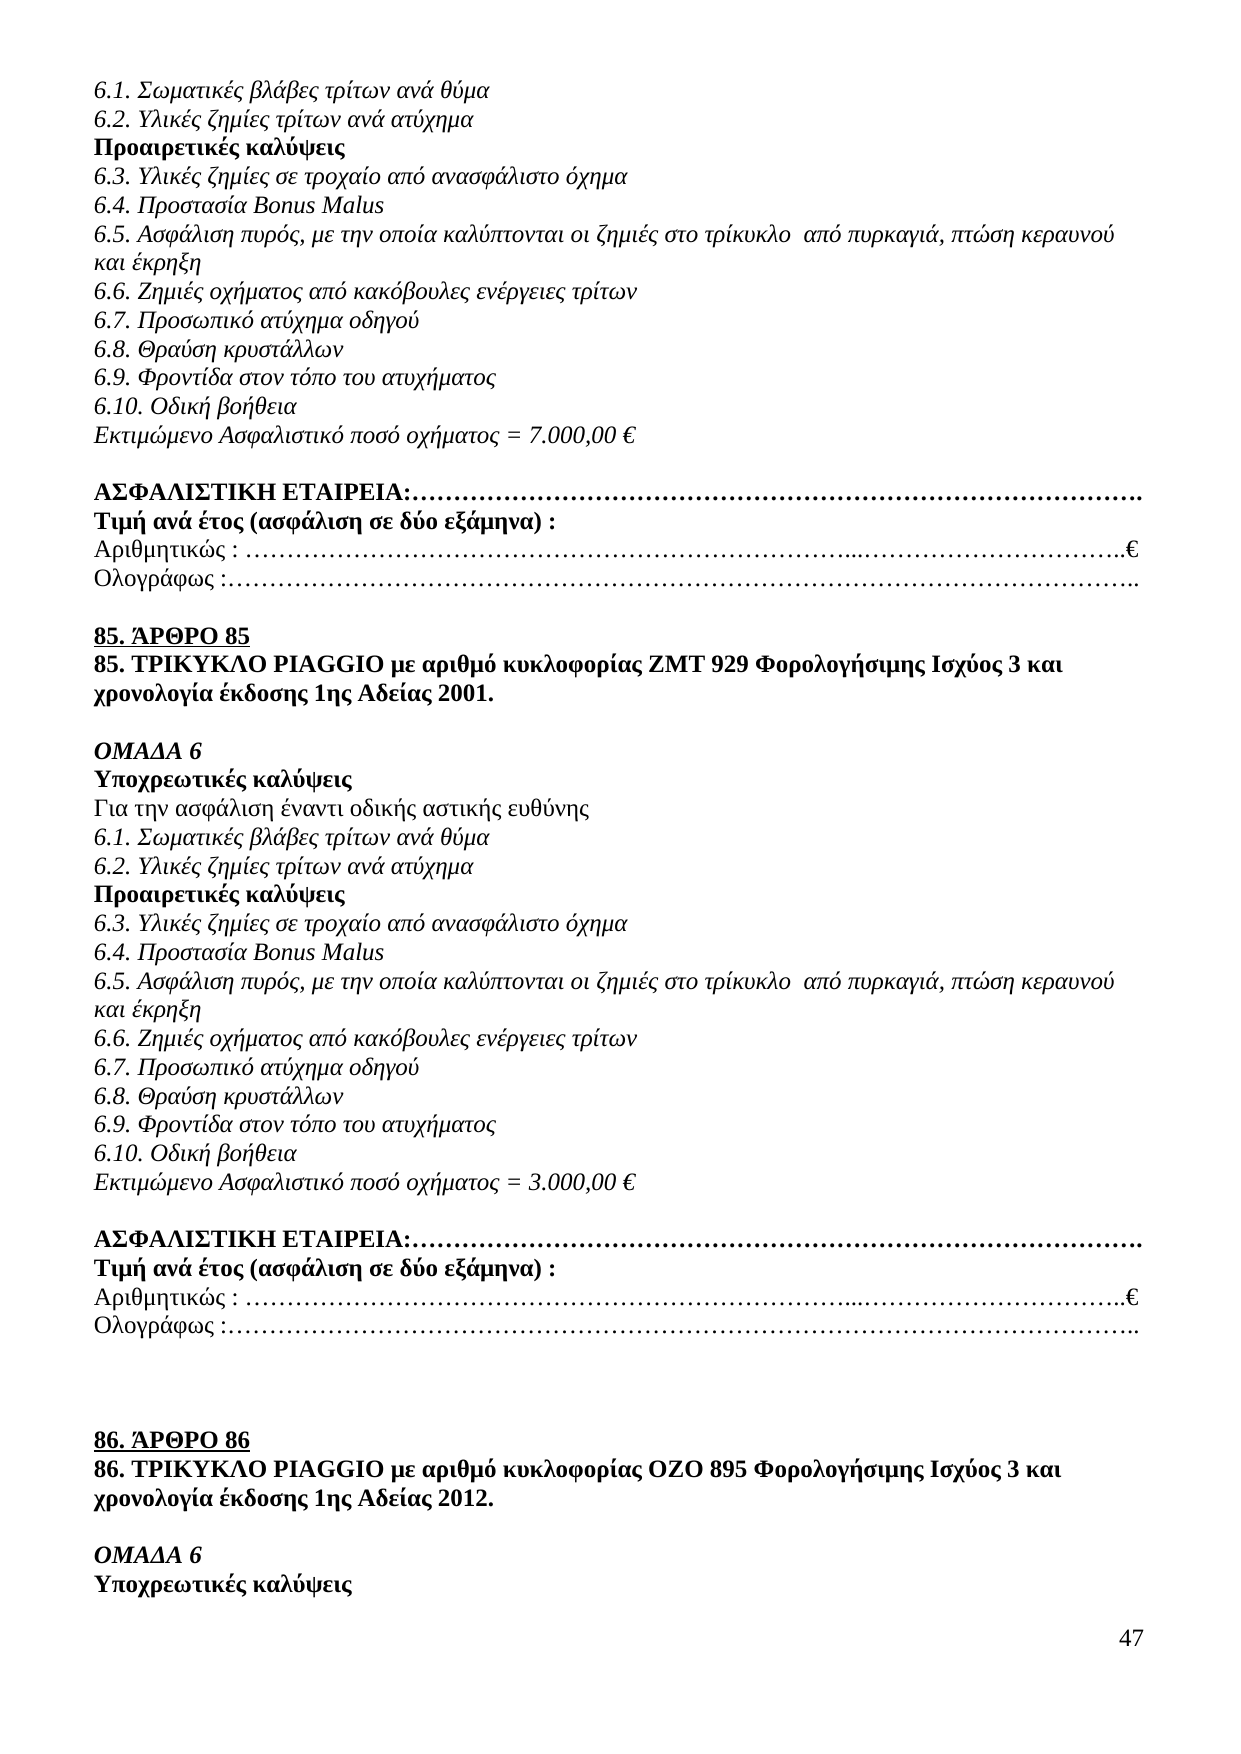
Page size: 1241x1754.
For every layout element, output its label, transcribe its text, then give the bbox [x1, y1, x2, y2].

text 85. ΆΡΘΡΟ 85 [94, 621, 1144, 649]
text 6.10. Οδική βοήθεια [94, 391, 1144, 420]
text 6.6. Ζημιές οχήματος από κακόβουλες ενέργειες τρίτων [94, 1023, 1144, 1052]
text Υποχρεωτικές καλύψεις [94, 764, 1144, 793]
text 6.10. Οδική βοήθεια [94, 1138, 1144, 1167]
text 6.7. Προσωπικό ατύχημα οδηγού [94, 1052, 1144, 1081]
text 6.8. Θραύση κρυστάλλων [94, 1081, 1144, 1109]
text 6.7. Προσωπικό ατύχημα οδηγού [94, 305, 1144, 334]
text 6.9. Φροντίδα στον τόπο του ατυχήματος [94, 362, 1144, 391]
text ΑΣΦΑΛΙΣΤΙΚΗ ΕΤΑΙΡΕΙΑ:……………………………………………………………………………. [94, 477, 1144, 506]
text Για την ασφάλιση έναντι οδικής αστικής ευθύνης [94, 793, 1144, 822]
text Προαιρετικές καλύψεις [94, 132, 1144, 161]
text 6.2. Υλικές ζημίες τρίτων ανά ατύχημα [94, 851, 1144, 879]
text ΟΜΑΔΑ 6 [94, 736, 1144, 764]
text 6.5. Ασφάλιση πυρός, με την οποία καλύπτονται οι ζημιές στο τρίκυκλο από πυρκαγιά, πτώση κεραυνού και έκρηξη [94, 966, 1144, 1023]
text 6.1. Σωματικές βλάβες τρίτων ανά θύμα [94, 822, 1144, 851]
text 6.1. Σωματικές βλάβες τρίτων ανά θύμα [94, 75, 1144, 104]
text 85. ΤΡΙΚΥΚΛΟ PIAGGIO με αριθμό κυκλοφορίας ZMT 929 Φορολογήσιμης Ισχύος 3 και χρονολογία έκδοσης 1ης Αδείας 2001. [94, 649, 1144, 707]
text 6.9. Φροντίδα στον τόπο του ατυχήματος [94, 1109, 1144, 1138]
text 6.8. Θραύση κρυστάλλων [94, 334, 1144, 362]
text 6.5. Ασφάλιση πυρός, με την οποία καλύπτονται οι ζημιές στο τρίκυκλο από πυρκαγιά, πτώση κεραυνού και έκρηξη [94, 219, 1144, 276]
text Ολογράφως :……………………………………………………………………………………………….. [94, 563, 1144, 592]
text 6.2. Υλικές ζημίες τρίτων ανά ατύχημα [94, 104, 1144, 132]
text Υποχρεωτικές καλύψεις [94, 1569, 1144, 1598]
text Τιμή ανά έτος (ασφάλιση σε δύο εξάμηνα) : [94, 1253, 1144, 1282]
text ΟΜΑΔΑ 6 [94, 1540, 1144, 1569]
text Αριθμητικώς : ………………………………………………………………...…………………………..€ [94, 534, 1144, 563]
text Αριθμητικώς : ………………………………………………………………...…………………………..€ [94, 1282, 1144, 1311]
text ΑΣΦΑΛΙΣΤΙΚΗ ΕΤΑΙΡΕΙΑ:……………………………………………………………………………. [94, 1224, 1144, 1253]
text 6.6. Ζημιές οχήματος από κακόβουλες ενέργειες τρίτων [94, 276, 1144, 305]
text 86. ΤΡΙΚΥΚΛΟ PIAGGIO με αριθμό κυκλοφορίας ΟΖΟ 895 Φορολογήσιμης Ισχύος 3 και χρονολογία έκδοσης 1ης Αδείας 2012. [94, 1454, 1144, 1511]
text Εκτιμώμενο Ασφαλιστικό ποσό οχήματος = 3.000,00 € [94, 1167, 1144, 1196]
text Ολογράφως :……………………………………………………………………………………………….. [94, 1311, 1144, 1339]
text 6.4. Προστασία Bonus Malus [94, 190, 1144, 219]
text Εκτιμώμενο Ασφαλιστικό ποσό οχήματος = 7.000,00 € [94, 420, 1144, 449]
text 6.3. Υλικές ζημίες σε τροχαίο από ανασφάλιστο όχημα [94, 161, 1144, 190]
text 6.4. Προστασία Bonus Malus [94, 937, 1144, 966]
text Τιμή ανά έτος (ασφάλιση σε δύο εξάμηνα) : [94, 506, 1144, 534]
text 86. ΆΡΘΡΟ 86 [94, 1425, 1144, 1454]
text 6.3. Υλικές ζημίες σε τροχαίο από ανασφάλιστο όχημα [94, 908, 1144, 937]
text Προαιρετικές καλύψεις [94, 879, 1144, 908]
